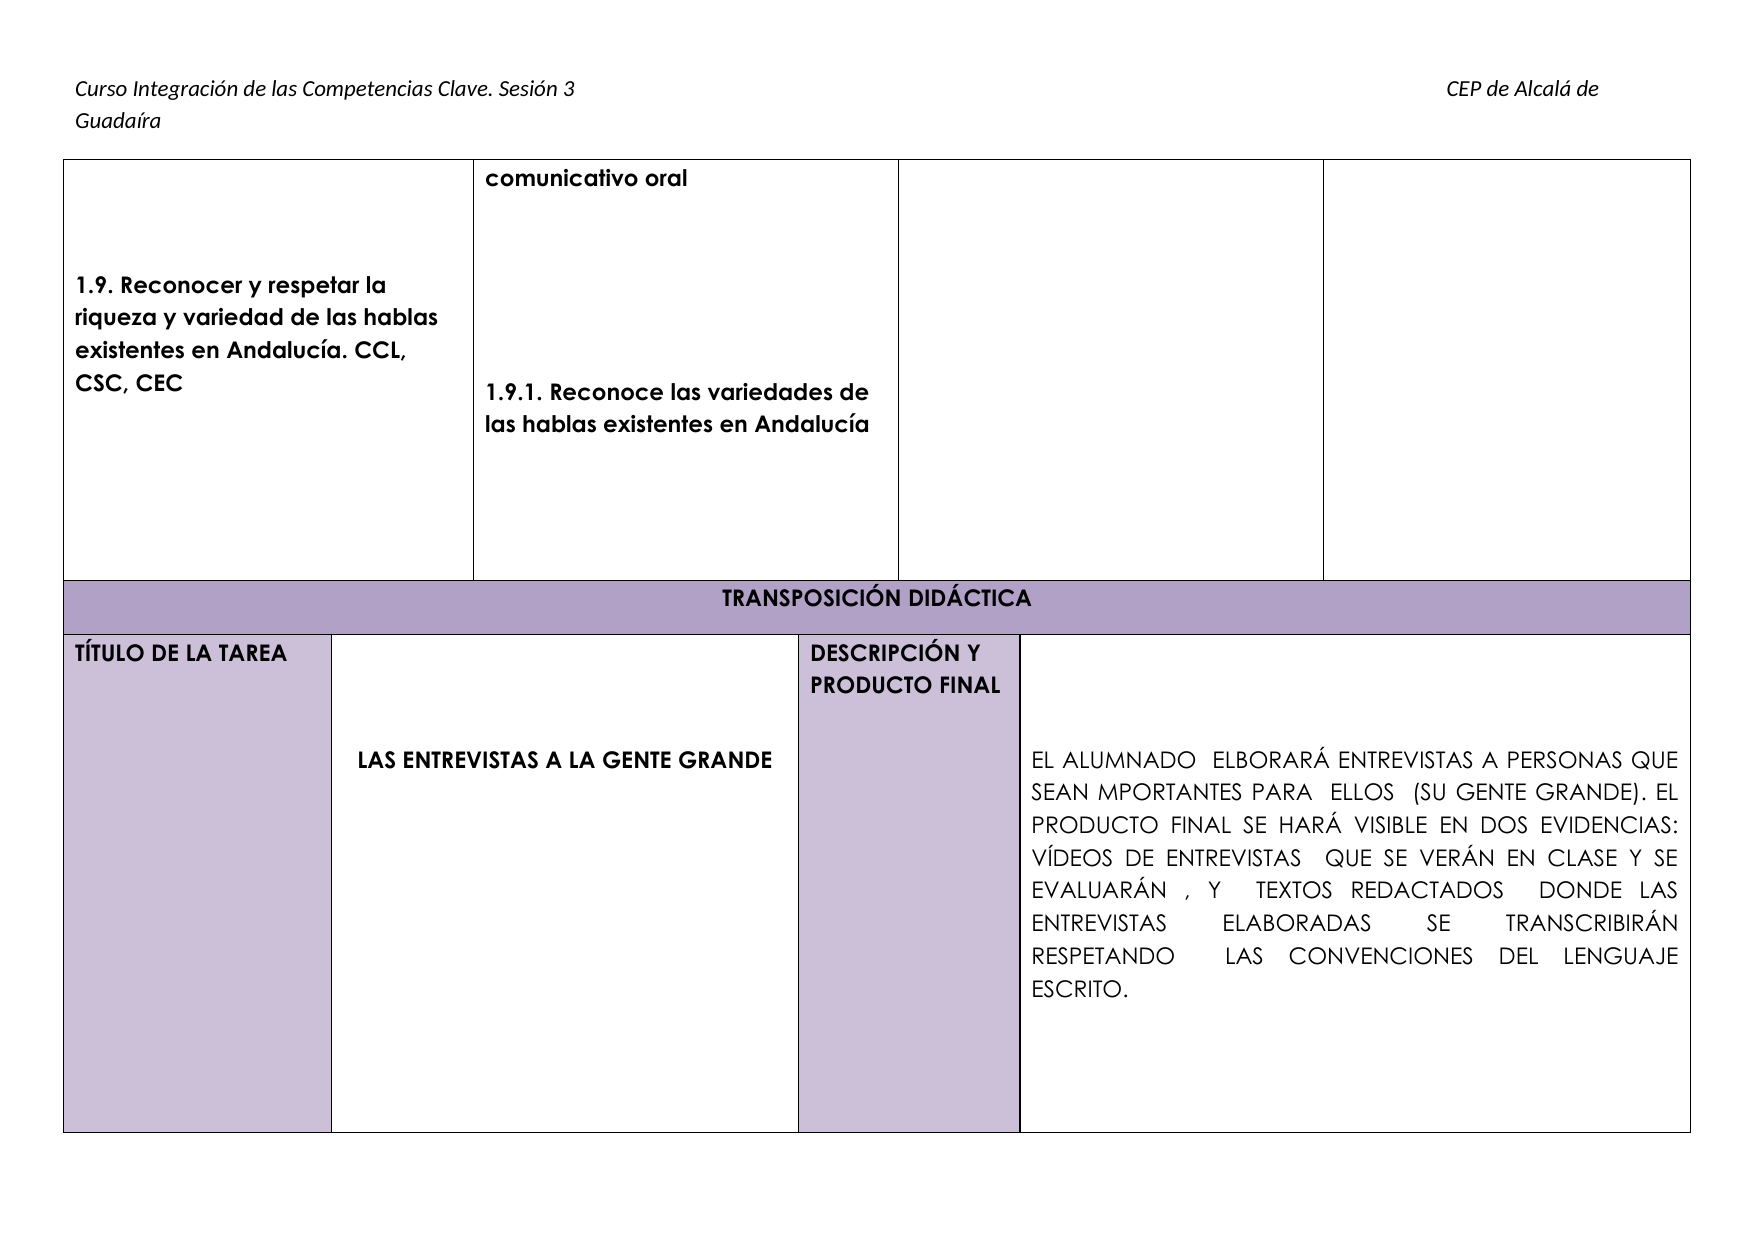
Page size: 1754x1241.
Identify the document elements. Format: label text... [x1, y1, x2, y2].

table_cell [899, 160, 1323, 579]
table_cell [799, 635, 1019, 1132]
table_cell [1021, 635, 1690, 1132]
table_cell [64, 160, 473, 579]
table_cell TÍTULO DE LA TAREA [64, 635, 331, 1132]
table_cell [332, 635, 798, 1132]
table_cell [1324, 160, 1690, 579]
table_cell TRANSPOSICIÓN DIDÁCTICA [64, 581, 1690, 634]
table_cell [474, 160, 898, 579]
